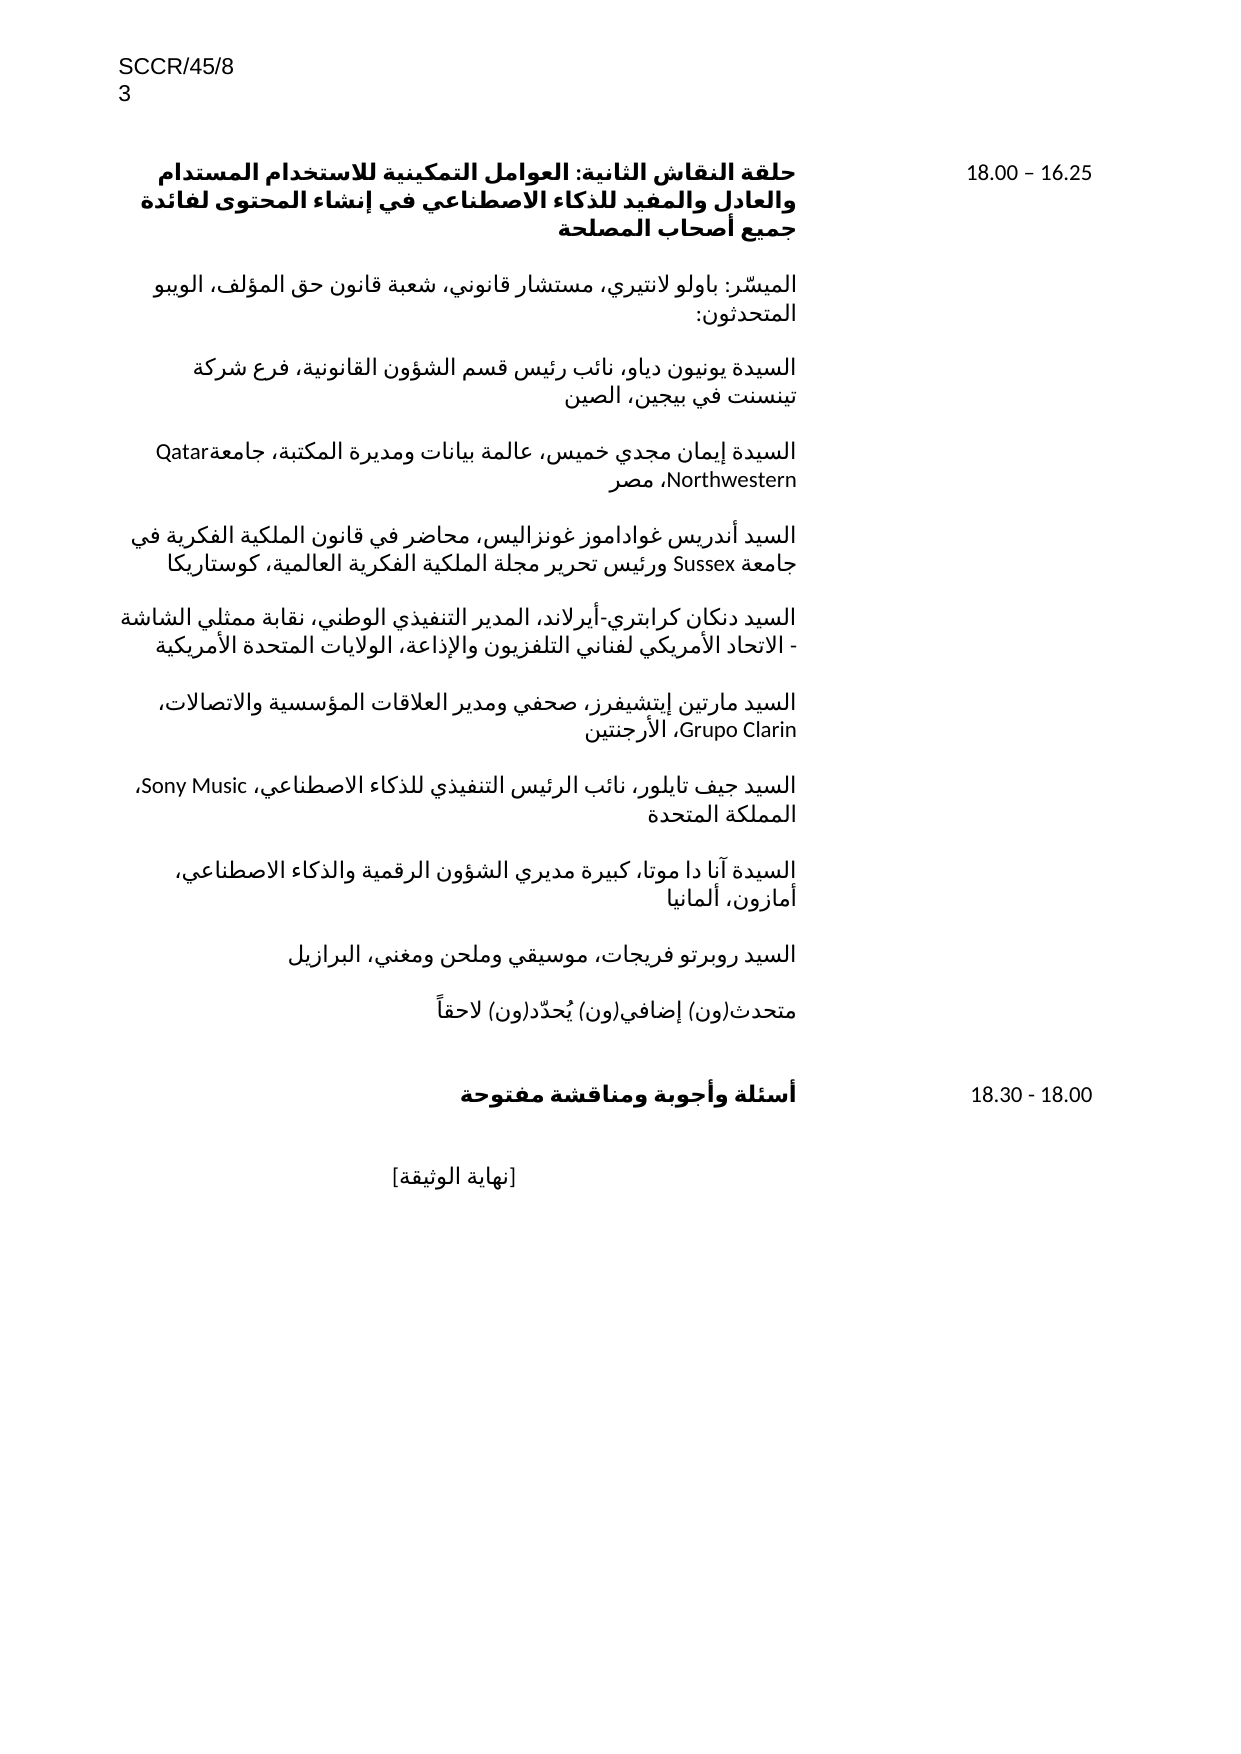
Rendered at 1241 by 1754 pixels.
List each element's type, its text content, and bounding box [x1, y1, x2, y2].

text السيدة يونيون دياو، نائب رئيس قسم الشؤون القانونية، فرع شركة تينسنت في بيجين، الصين [118, 353, 1092, 409]
text السيد دنكان كرابتري-أيرلاند، المدير التنفيذي الوطني، نقابة ممثلي الشاشة - الاتحاد الأمريكي لفناني التلفزيون والإذاعة، الولايات المتحدة الأمريكية [118, 603, 1092, 659]
text السيدة إيمان مجدي خميس، عالمة بيانات ومديرة المكتبة، جامعةQatar Northwestern، مصر [118, 437, 1092, 493]
text السيدة آنا دا موتا، كبيرة مديري الشؤون الرقمية والذكاء الاصطناعي، أمازون، ألمانيا [118, 856, 1092, 912]
text السيد روبرتو فريجات، موسيقي وملحن ومغني، البرازيل [118, 940, 1092, 968]
text السيد جيف تايلور، نائب الرئيس التنفيذي للذكاء الاصطناعي، Sony Music، المملكة المتحدة [118, 744, 1092, 828]
text 16.25 – 18.00 حلقة النقاش الثانية: العوامل التمكينية للاستخدام المستدام والعادل والمفيد للذكاء الاصطناعي في إنشاء المحتوى لفائدة جميع أصحاب المصلحة الميسّر: باولو لانتيري، مستشار قانوني، شعبة قانون حق المؤلف، الويبو المتحدثون: [118, 158, 1092, 353]
text متحدث(ون) إضافي(ون) يُحدّد(ون) لاحقاً [118, 996, 1092, 1024]
text 18.00 - 18.30 أسئلة وأجوبة ومناقشة مفتوحة [118, 1080, 1092, 1108]
text [نهاية الوثيقة] [118, 1162, 516, 1190]
text السيد مارتين إيتشيفرز، صحفي ومدير العلاقات المؤسسية والاتصالات، Grupo Clarin، الأرجنتين [118, 688, 1092, 744]
text السيد أندريس غواداموز غونزاليس، محاضر في قانون الملكية الفكرية في جامعة Sussex ورئيس تحرير مجلة الملكية الفكرية العالمية، كوستاريكا [118, 521, 1092, 577]
